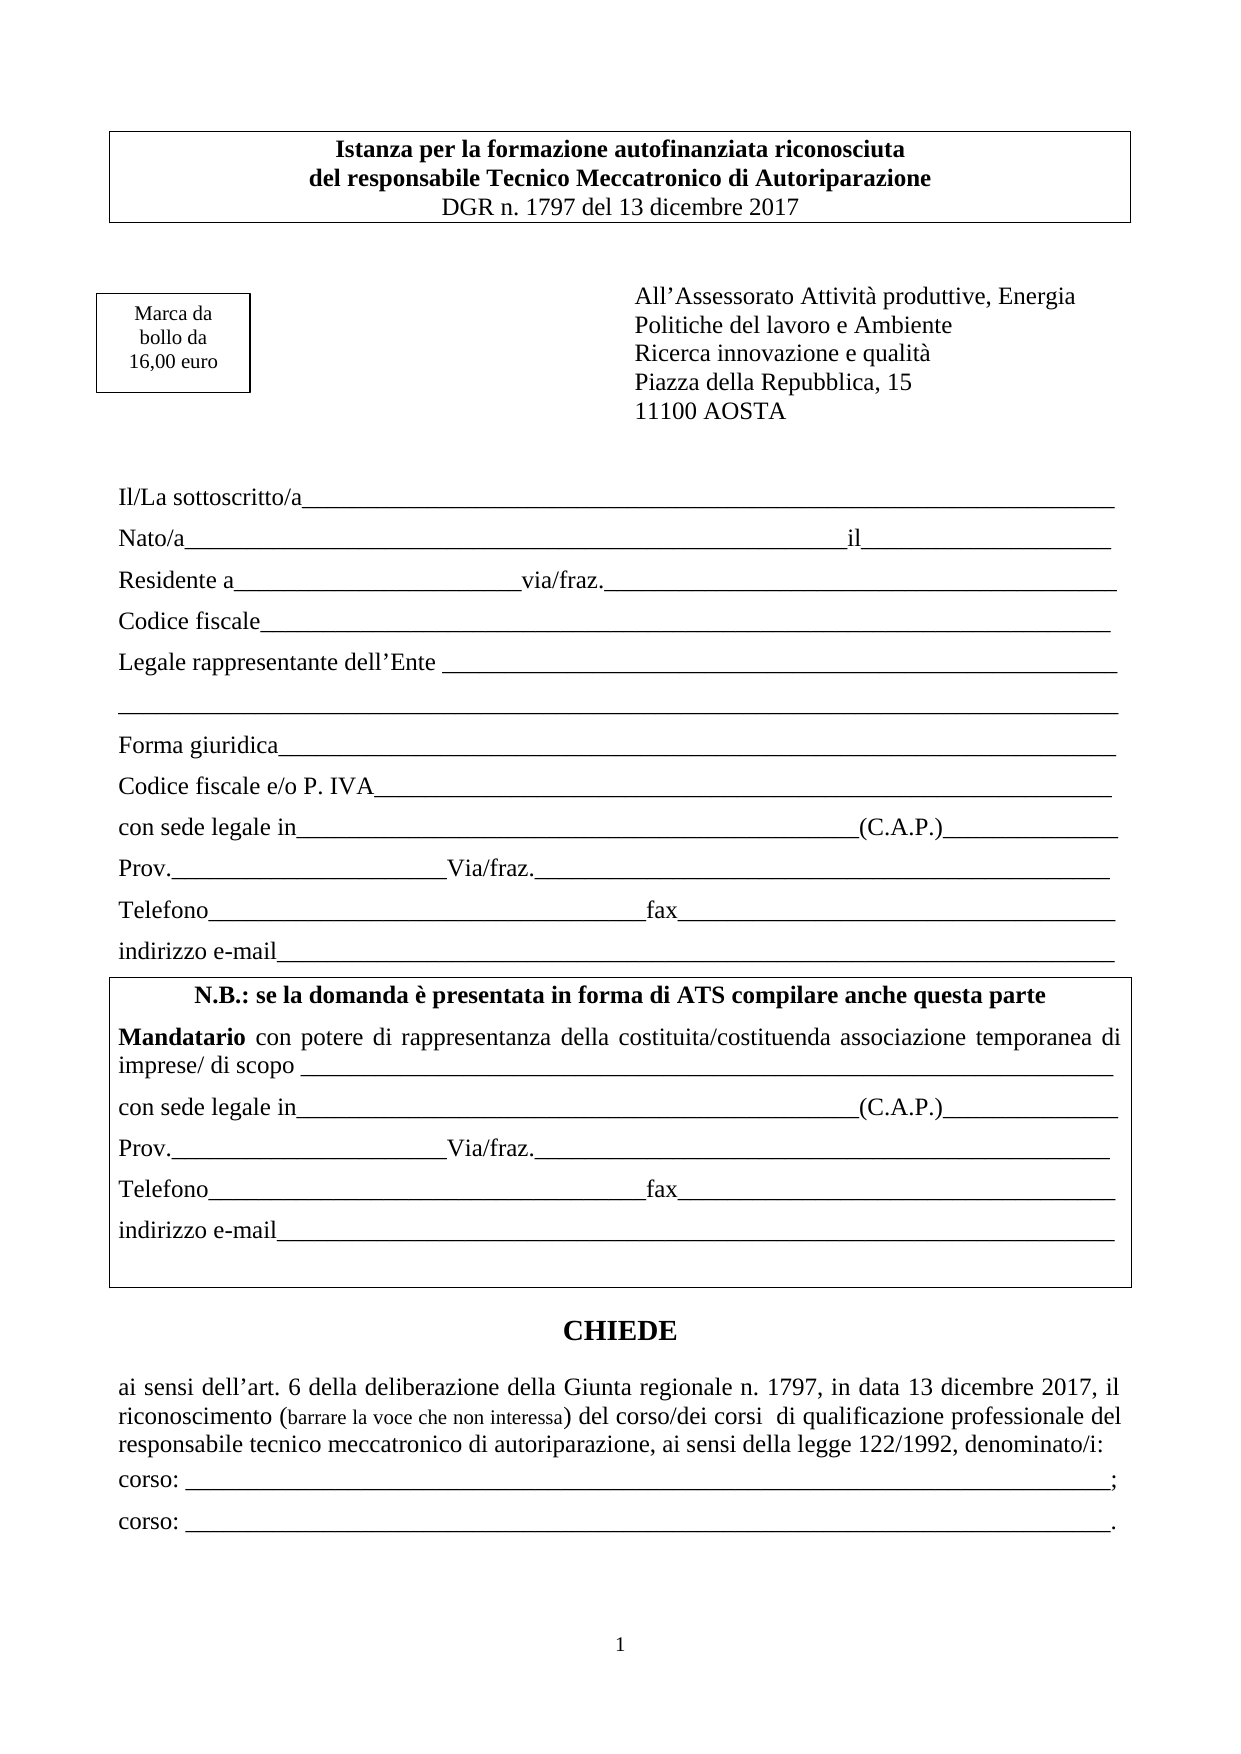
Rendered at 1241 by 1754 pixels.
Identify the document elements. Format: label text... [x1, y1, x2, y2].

text corso: __________________________________________________________________________. [118, 1506, 1122, 1534]
text indirizzo e-mail___________________________________________________________________ [118, 936, 1122, 965]
text Piazza della Repubblica, 15 [634, 367, 1122, 396]
text con sede legale in_____________________________________________(C.A.P.)______________ [118, 812, 1122, 841]
text con sede legale in_____________________________________________(C.A.P.)______________ [110, 1088, 1131, 1120]
text Istanza per la formazione autofinanziata riconosciuta [110, 132, 1130, 163]
text Telefono___________________________________fax___________________________________ [110, 1171, 1131, 1203]
text Forma giuridica___________________________________________________________________ [118, 730, 1122, 758]
text CHIEDE [118, 1313, 1122, 1347]
text del responsabile Tecnico Meccatronico di Autoriparazione [118, 163, 1122, 188]
text Codice fiscale____________________________________________________________________ [118, 606, 1122, 635]
text Residente a_______________________via/fraz._________________________________________ [118, 565, 1122, 593]
text N.B.: se la domanda è presentata in forma di ATS compilare anche questa parte [110, 978, 1131, 1009]
text Prov.______________________Via/fraz.______________________________________________ [110, 1130, 1131, 1162]
text Prov.______________________Via/fraz.______________________________________________ [118, 853, 1122, 882]
text 11100 AOSTA [634, 396, 1122, 425]
text DGR n. 1797 del 13 dicembre 2017 [110, 188, 1130, 222]
text ai sensi dell’art. 6 della deliberazione della Giunta regionale n. 1797, in data 13 dicembre 2017, il riconoscimento (barrare la voce che non interessa) del corso/dei corsi di qualificazione professionale del responsabile tecnico meccatronico di autoriparazione, ai sensi della legge 122/1992, denominato/i: [118, 1372, 1122, 1458]
text All’Assessorato Attività produttive, Energia [112, 281, 1122, 310]
text Mandatario con potere di rappresentanza della costituita/costituenda associazione temporanea di imprese/ di scopo _________________________________________________________________ [110, 1018, 1131, 1079]
text Ricerca innovazione e qualità [634, 338, 1122, 367]
text Telefono___________________________________fax___________________________________ [118, 895, 1122, 923]
text Legale rappresentante dell’Ente ______________________________________________________ [118, 647, 1122, 676]
text Il/La sottoscritto/a_________________________________________________________________ [118, 482, 1122, 511]
text indirizzo e-mail___________________________________________________________________ [110, 1212, 1131, 1244]
text Codice fiscale e/o P. IVA___________________________________________________________ [118, 771, 1122, 800]
text corso: __________________________________________________________________________; [118, 1464, 1122, 1493]
text Nato/a_____________________________________________________il____________________ [118, 523, 1122, 552]
text Politiche del lavoro e Ambiente [634, 310, 1122, 338]
text ________________________________________________________________________________ [118, 688, 1122, 717]
